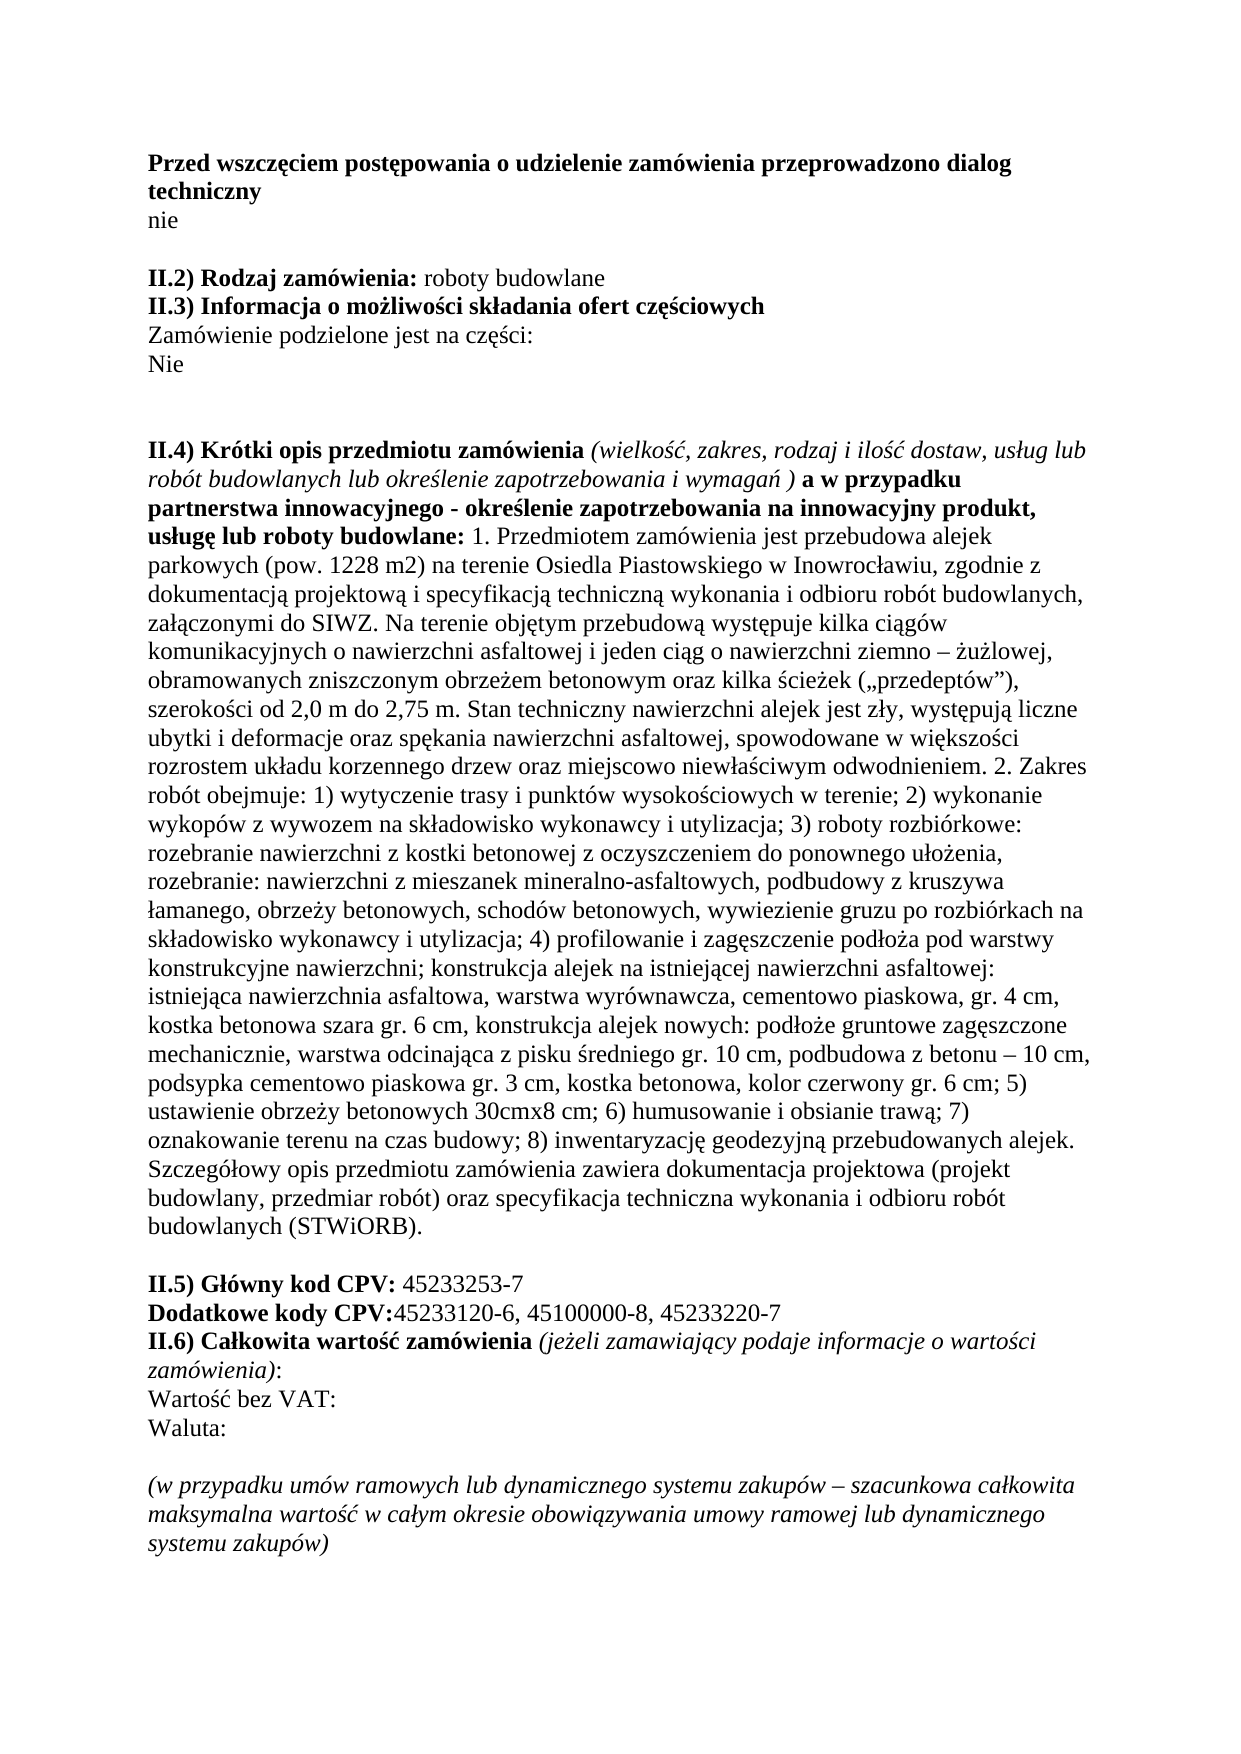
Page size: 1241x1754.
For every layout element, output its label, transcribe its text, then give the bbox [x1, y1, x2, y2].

text II.4) Krótki opis przedmiotu zamówienia (wielkość, zakres, rodzaj i ilość dostaw, usług lub robót budowlanych lub określenie zapotrzebowania i wymagań ) a w przypadku partnerstwa innowacyjnego - określenie zapotrzebowania na innowacyjny produkt, usługę lub roboty budowlane: 1. Przedmiotem zamówienia jest przebudowa alejek parkowych (pow. 1228 m2) na terenie Osiedla Piastowskiego w Inowrocławiu, zgodnie z dokumentacją projektową i specyfikacją techniczną wykonania i odbioru robót budowlanych, załączonymi do SIWZ. Na terenie objętym przebudową występuje kilka ciągów komunikacyjnych o nawierzchni asfaltowej i jeden ciąg o nawierzchni ziemno – żużlowej, obramowanych zniszczonym obrzeżem betonowym oraz kilka ścieżek („przedeptów”), szerokości od 2,0 m do 2,75 m. Stan techniczny nawierzchni alejek jest zły, występują liczne ubytki i deformacje oraz spękania nawierzchni asfaltowej, spowodowane w większości rozrostem układu korzennego drzew oraz miejscowo niewłaściwym odwodnieniem. 2. Zakres robót obejmuje: 1) wytyczenie trasy i punktów wysokościowych w terenie; 2) wykonanie wykopów z wywozem na składowisko wykonawcy i utylizacja; 3) roboty rozbiórkowe: rozebranie nawierzchni z kostki betonowej z oczyszczeniem do ponownego ułożenia, rozebranie: nawierzchni z mieszanek mineralno-asfaltowych, podbudowy z kruszywa łamanego, obrzeży betonowych, schodów betonowych, wywiezienie gruzu po rozbiórkach na składowisko wykonawcy i utylizacja; 4) profilowanie i zagęszczenie podłoża pod warstwy konstrukcyjne nawierzchni; konstrukcja alejek na istniejącej nawierzchni asfaltowej: istniejąca nawierzchnia asfaltowa, warstwa wyrównawcza, cementowo piaskowa, gr. 4 cm, kostka betonowa szara gr. 6 cm, konstrukcja alejek nowych: podłoże gruntowe zagęszczone mechanicznie, warstwa odcinająca z pisku średniego gr. 10 cm, podbudowa z betonu – 10 cm, podsypka cementowo piaskowa gr. 3 cm, kostka betonowa, kolor czerwony gr. 6 cm; 5) ustawienie obrzeży betonowych 30cmx8 cm; 6) humusowanie i obsianie trawą; 7) oznakowanie terenu na czas budowy; 8) inwentaryzację geodezyjną przebudowanych alejek. Szczegółowy opis przedmiotu zamówienia zawiera dokumentacja projektowa (projekt budowlany, przedmiar robót) oraz specyfikacja techniczna wykonania i odbioru robót budowlanych (STWiORB). II.5) Główny kod CPV: 45233253-7 Dodatkowe kody CPV:45233120-6, 45100000-8, 45233220-7 II.6) Całkowita wartość zamówienia (jeżeli zamawiający podaje informacje o wartości zamówienia): Wartość bez VAT: Waluta: [148, 378, 1093, 1441]
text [148, 148, 1093, 205]
text II.2) Rodzaj zamówienia: roboty budowlane II.3) Informacja o możliwości składania ofert częściowych Zamówienie podzielone jest na części: [148, 234, 1093, 349]
text Nie [148, 349, 1093, 378]
text (w przypadku umów ramowych lub dynamicznego systemu zakupów – szacunkowa całkowita maksymalna wartość w całym okresie obowiązywania umowy ramowej lub dynamicznego systemu zakupów) [148, 1441, 1093, 1556]
text nie [148, 205, 1093, 234]
